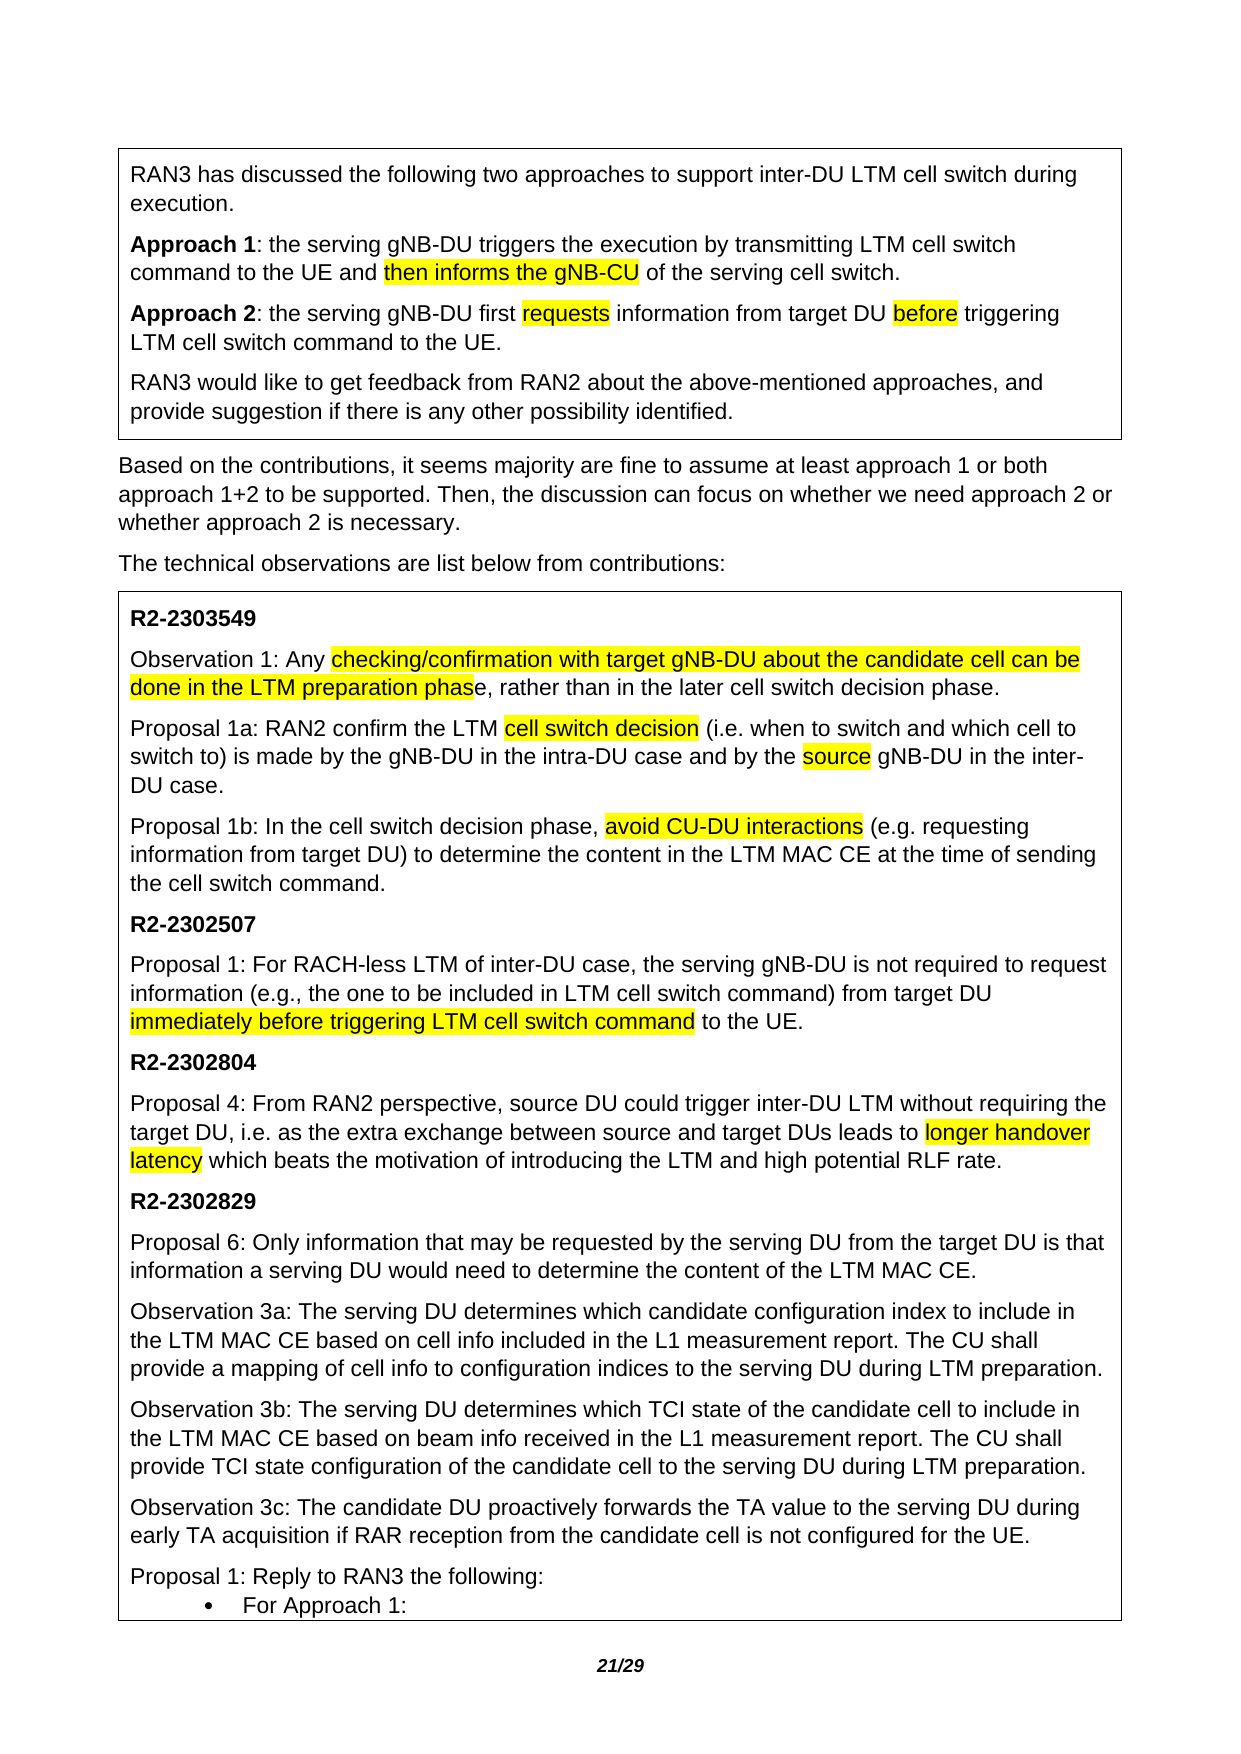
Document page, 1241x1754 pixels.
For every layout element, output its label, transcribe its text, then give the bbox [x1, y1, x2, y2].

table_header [119, 592, 1121, 1620]
text Based on the contributions, it seems majority are fine to assume at least approach 1 or both approach 1+2 to be supported. Then, the discussion can focus on whether we need approach 2 or whether approach 2 is necessary. [118, 452, 1122, 536]
table_header RAN3 has discussed the following two approaches to support inter-DU LTM cell switch during execution. Approach 1: the serving gNB-DU triggers the execution by transmitting LTM cell switch command to the UE and then informs the gNB-CU of the serving cell switch. Approach 2: the serving gNB-DU first requests information from target DU before triggering LTM cell switch command to the UE. RAN3 would like to get feedback from RAN2 about the above-mentioned approaches, and provide suggestion if there is any other possibility identified. [119, 149, 1121, 439]
text The technical observations are list below from contributions: [118, 550, 1122, 576]
